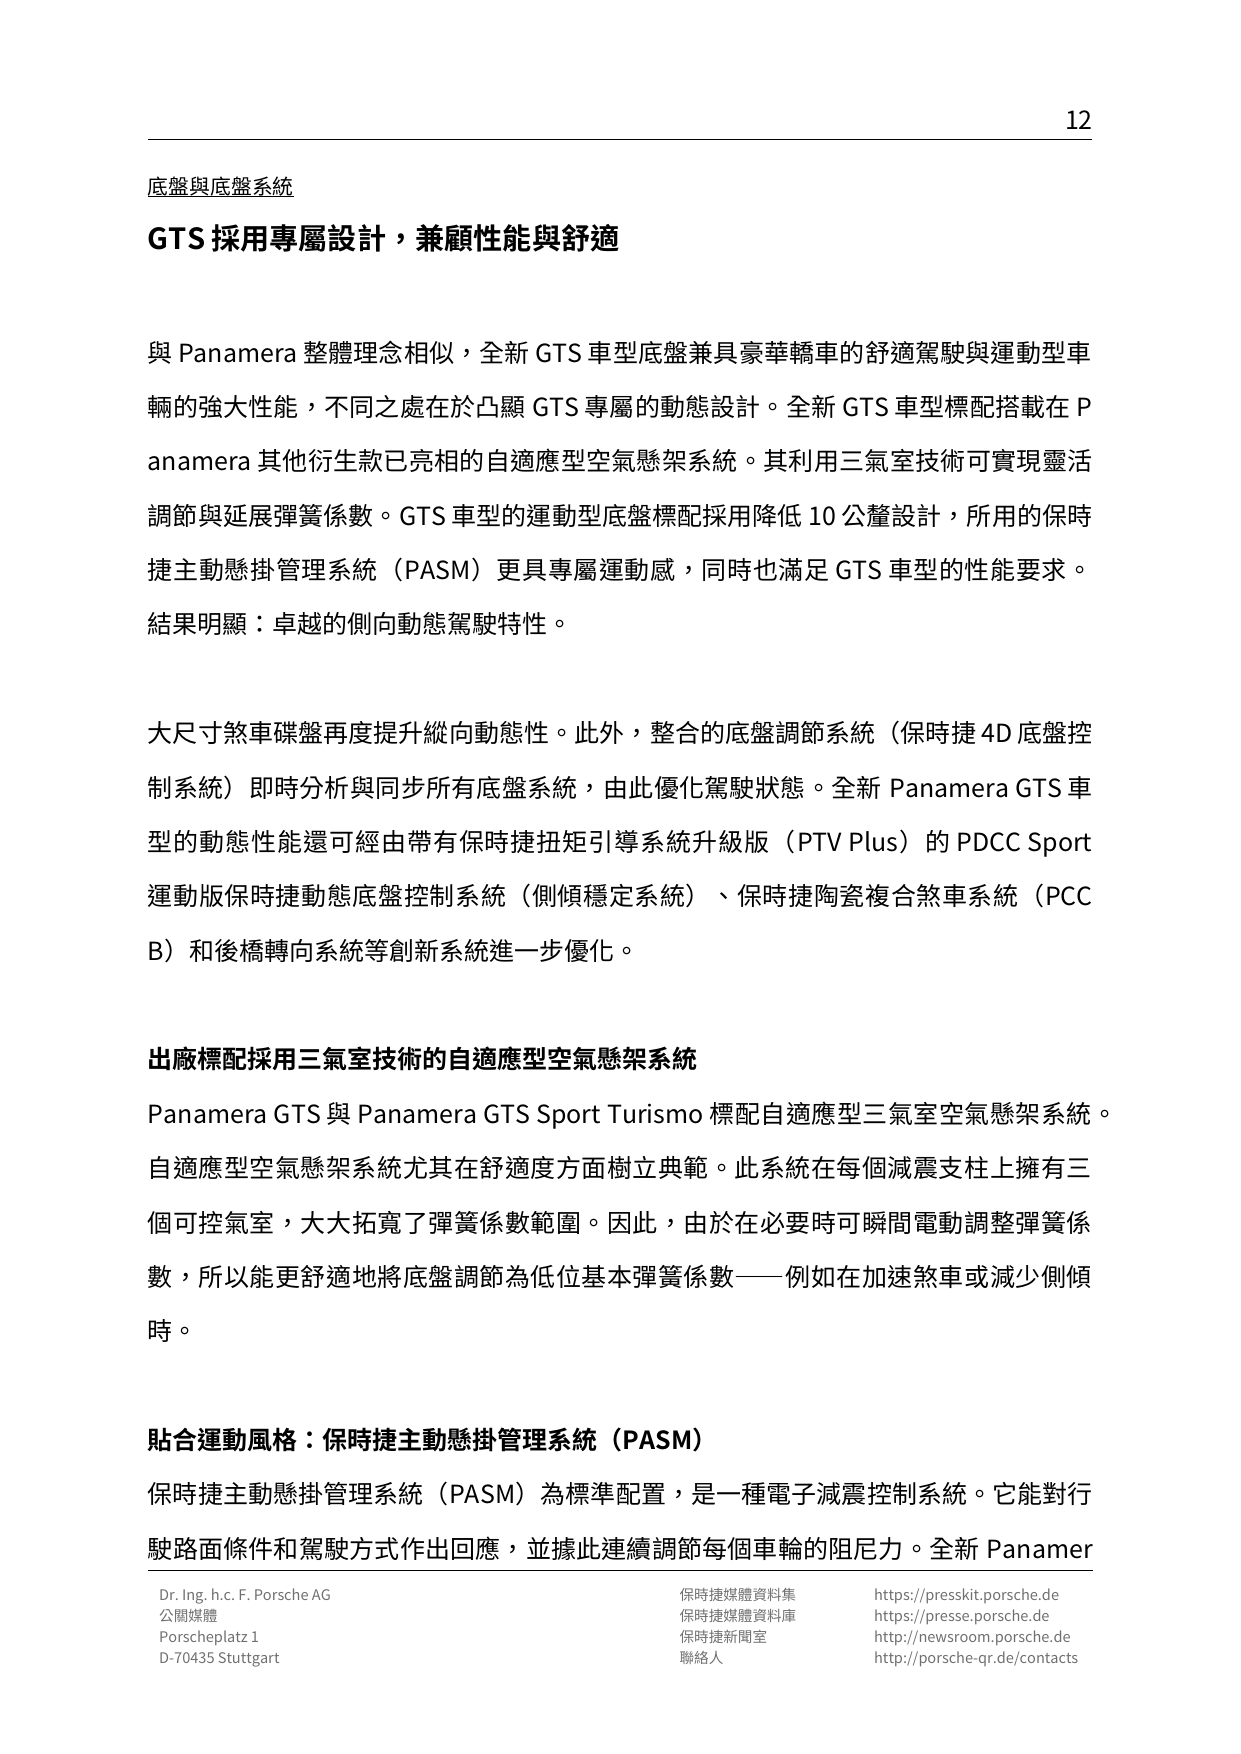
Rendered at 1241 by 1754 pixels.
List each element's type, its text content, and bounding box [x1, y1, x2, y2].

text 與Panamera整體理念相似，全新GTS車型底盤兼具豪華轎車的舒適駕駛與運動型車輛的強大性能，不同之處在於凸顯GTS專屬的動態設計。全新GTS車型標配搭載在Panamera其他衍生款已亮相的自適應型空氣懸架系統。其利用三氣室技術可實現靈活調節與延展彈簧係數。GTS車型的運動型底盤標配採用降低10公釐設計，所用的保時捷主動懸掛管理系統（PASM）更具專屬運動感，同時也滿足GTS車型的性能要求。結果明顯：卓越的側向動態駕駛特性。 [148, 333, 1092, 641]
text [148, 1475, 1092, 1566]
text 貼合運動風格：保時捷主動懸掛管理系統（PASM） [148, 1421, 1092, 1457]
text Panamera GTS與Panamera GTS Sport Turismo標配自適應型三氣室空氣懸架系統。自適應型空氣懸架系統尤其在舒適度方面樹立典範。此系統在每個減震支柱上擁有三個可控氣室，大大拓寬了彈簧係數範圍。因此，由於在必要時可瞬間電動調整彈簧係數，所以能更舒適地將底盤調節為低位基本彈簧係數——例如在加速煞車或減少側傾時。 [148, 1094, 1092, 1348]
text 底盤與底盤系統 [148, 170, 1092, 200]
text 大尺寸煞車碟盤再度提升縱向動態性。此外，整合的底盤調節系統（保時捷4D底盤控制系統）即時分析與同步所有底盤系統，由此優化駕駛狀態。全新Panamera GTS車型的動態性能還可經由帶有保時捷扭矩引導系統升級版（PTV Plus）的PDCC Sport運動版保時捷動態底盤控制系統（側傾穩定系統）、保時捷陶瓷複合煞車系統（PCCB）和後橋轉向系統等創新系統進一步優化。 [148, 714, 1092, 967]
text 出廠標配採用三氣室技術的自適應型空氣懸架系統 [148, 1040, 1092, 1076]
text GTS採用專屬設計，兼顧性能與舒適 [148, 215, 1092, 258]
